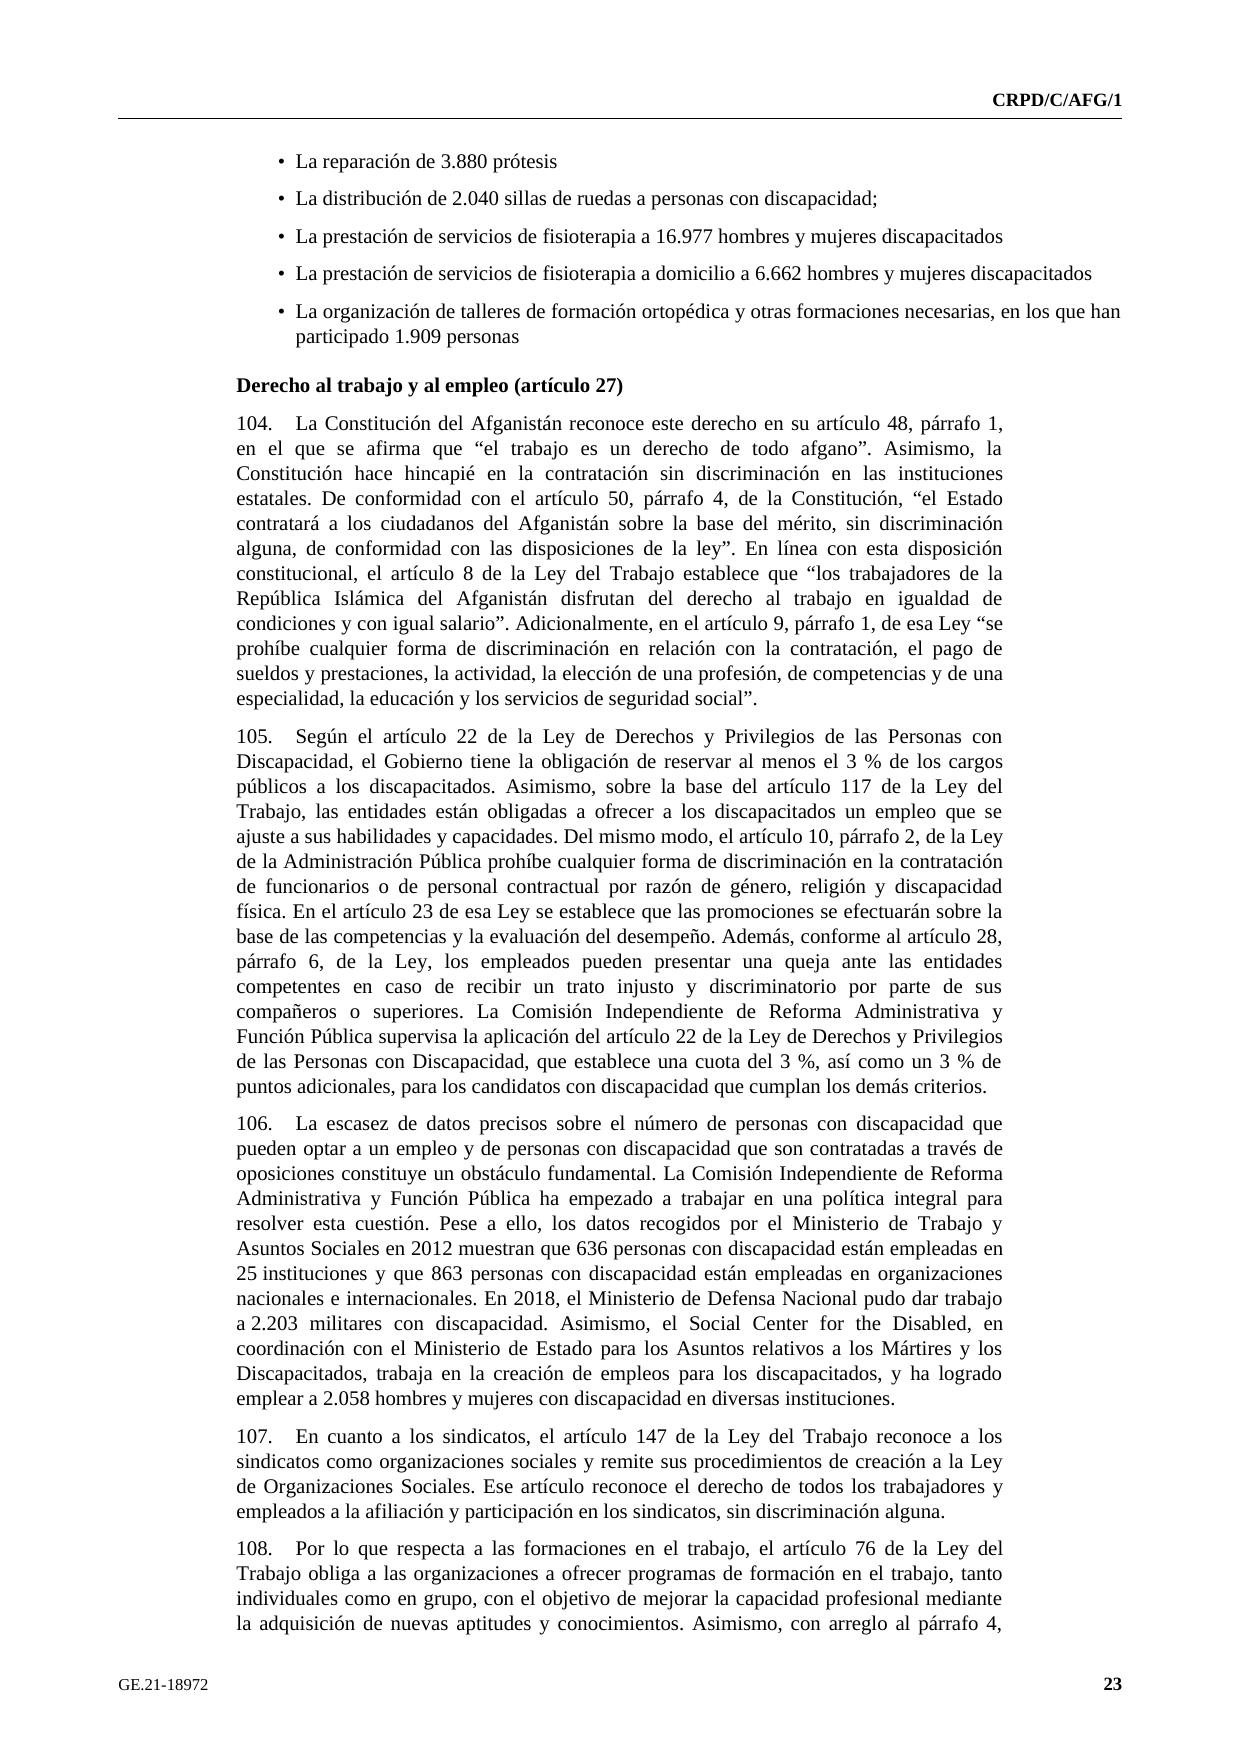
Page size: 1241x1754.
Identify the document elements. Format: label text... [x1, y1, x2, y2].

text La prestación de servicios de fisioterapia a 16.977 hombres y mujeres discapacitados [278, 223, 1122, 248]
text Derecho al trabajo y al empleo (artículo 27) [118, 373, 1004, 398]
text 105. Según el artículo 22 de la Ley de Derechos y Privilegios de las Personas con Discapacidad, el Gobierno tiene la obligación de reservar al menos el 3 % de los cargos públicos a los discapacitados. Asimismo, sobre la base del artículo 117 de la Ley del Trabajo, las entidades están obligadas a ofrecer a los discapacitados un empleo que se ajuste a sus habilidades y capacidades. Del mismo modo, el artículo 10, párrafo 2, de la Ley de la Administración Pública prohíbe cualquier forma de discriminación en la contratación de funcionarios o de personal contractual por razón de género, religión y discapacidad física. En el artículo 23 de esa Ley se establece que las promociones se efectuarán sobre la base de las competencias y la evaluación del desempeño. Además, conforme al artículo 28, párrafo 6, de la Ley, los empleados pueden presentar una queja ante las entidades competentes en caso de recibir un trato injusto y discriminatorio por parte de sus compañeros o superiores. La Comisión Independiente de Reforma Administrativa y Función Pública supervisa la aplicación del artículo 22 de la Ley de Derechos y Privilegios de las Personas con Discapacidad, que establece una cuota del 3 %, así como un 3 % de puntos adicionales, para los candidatos con discapacidad que cumplan los demás criterios. [236, 723, 1004, 1098]
text 106. La escasez de datos precisos sobre el número de personas con discapacidad que pueden optar a un empleo y de personas con discapacidad que son contratadas a través de oposiciones constituye un obstáculo fundamental. La Comisión Independiente de Reforma Administrativa y Función Pública ha empezado a trabajar en una política integral para resolver esta cuestión. Pese a ello, los datos recogidos por el Ministerio de Trabajo y Asuntos Sociales en 2012 muestran que 636 personas con discapacidad están empleadas en 25 instituciones y que 863 personas con discapacidad están empleadas en organizaciones nacionales e internacionales. En 2018, el Ministerio de Defensa Nacional pudo dar trabajo a 2.203 militares con discapacidad. Asimismo, el Social Center for the Disabled, en coordinación con el Ministerio de Estado para los Asuntos relativos a los Mártires y los Discapacitados, trabaja en la creación de empleos para los discapacitados, y ha logrado emplear a 2.058 hombres y mujeres con discapacidad en diversas instituciones. [236, 1110, 1004, 1410]
text 107. En cuanto a los sindicatos, el artículo 147 de la Ley del Trabajo reconoce a los sindicatos como organizaciones sociales y remite sus procedimientos de creación a la Ley de Organizaciones Sociales. Ese artículo reconoce el derecho de todos los trabajadores y empleados a la afiliación y participación en los sindicatos, sin discriminación alguna. [236, 1423, 1004, 1523]
text 104. La Constitución del Afganistán reconoce este derecho en su artículo 48, párrafo 1, en el que se afirma que “el trabajo es un derecho de todo afgano”. Asimismo, la Constitución hace hincapié en la contratación sin discriminación en las instituciones estatales. De conformidad con el artículo 50, párrafo 4, de la Constitución, “el Estado contratará a los ciudadanos del Afganistán sobre la base del mérito, sin discriminación alguna, de conformidad con las disposiciones de la ley”. En línea con esta disposición constitucional, el artículo 8 de la Ley del Trabajo establece que “los trabajadores de la República Islámica del Afganistán disfrutan del derecho al trabajo en igualdad de condiciones y con igual salario”. Adicionalmente, en el artículo 9, párrafo 1, de esa Ley “se prohíbe cualquier forma de discriminación en relación con la contratación, el pago de sueldos y prestaciones, la actividad, la elección de una profesión, de competencias y de una especialidad, la educación y los servicios de seguridad social”. [236, 410, 1004, 710]
text La organización de talleres de formación ortopédica y otras formaciones necesarias, en los que han participado 1.909 personas [278, 298, 1122, 348]
text La distribución de 2.040 sillas de ruedas a personas con discapacidad; [278, 185, 1122, 210]
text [236, 1535, 1004, 1635]
text La reparación de 3.880 prótesis [278, 148, 1122, 173]
text La prestación de servicios de fisioterapia a domicilio a 6.662 hombres y mujeres discapacitados [278, 260, 1122, 285]
